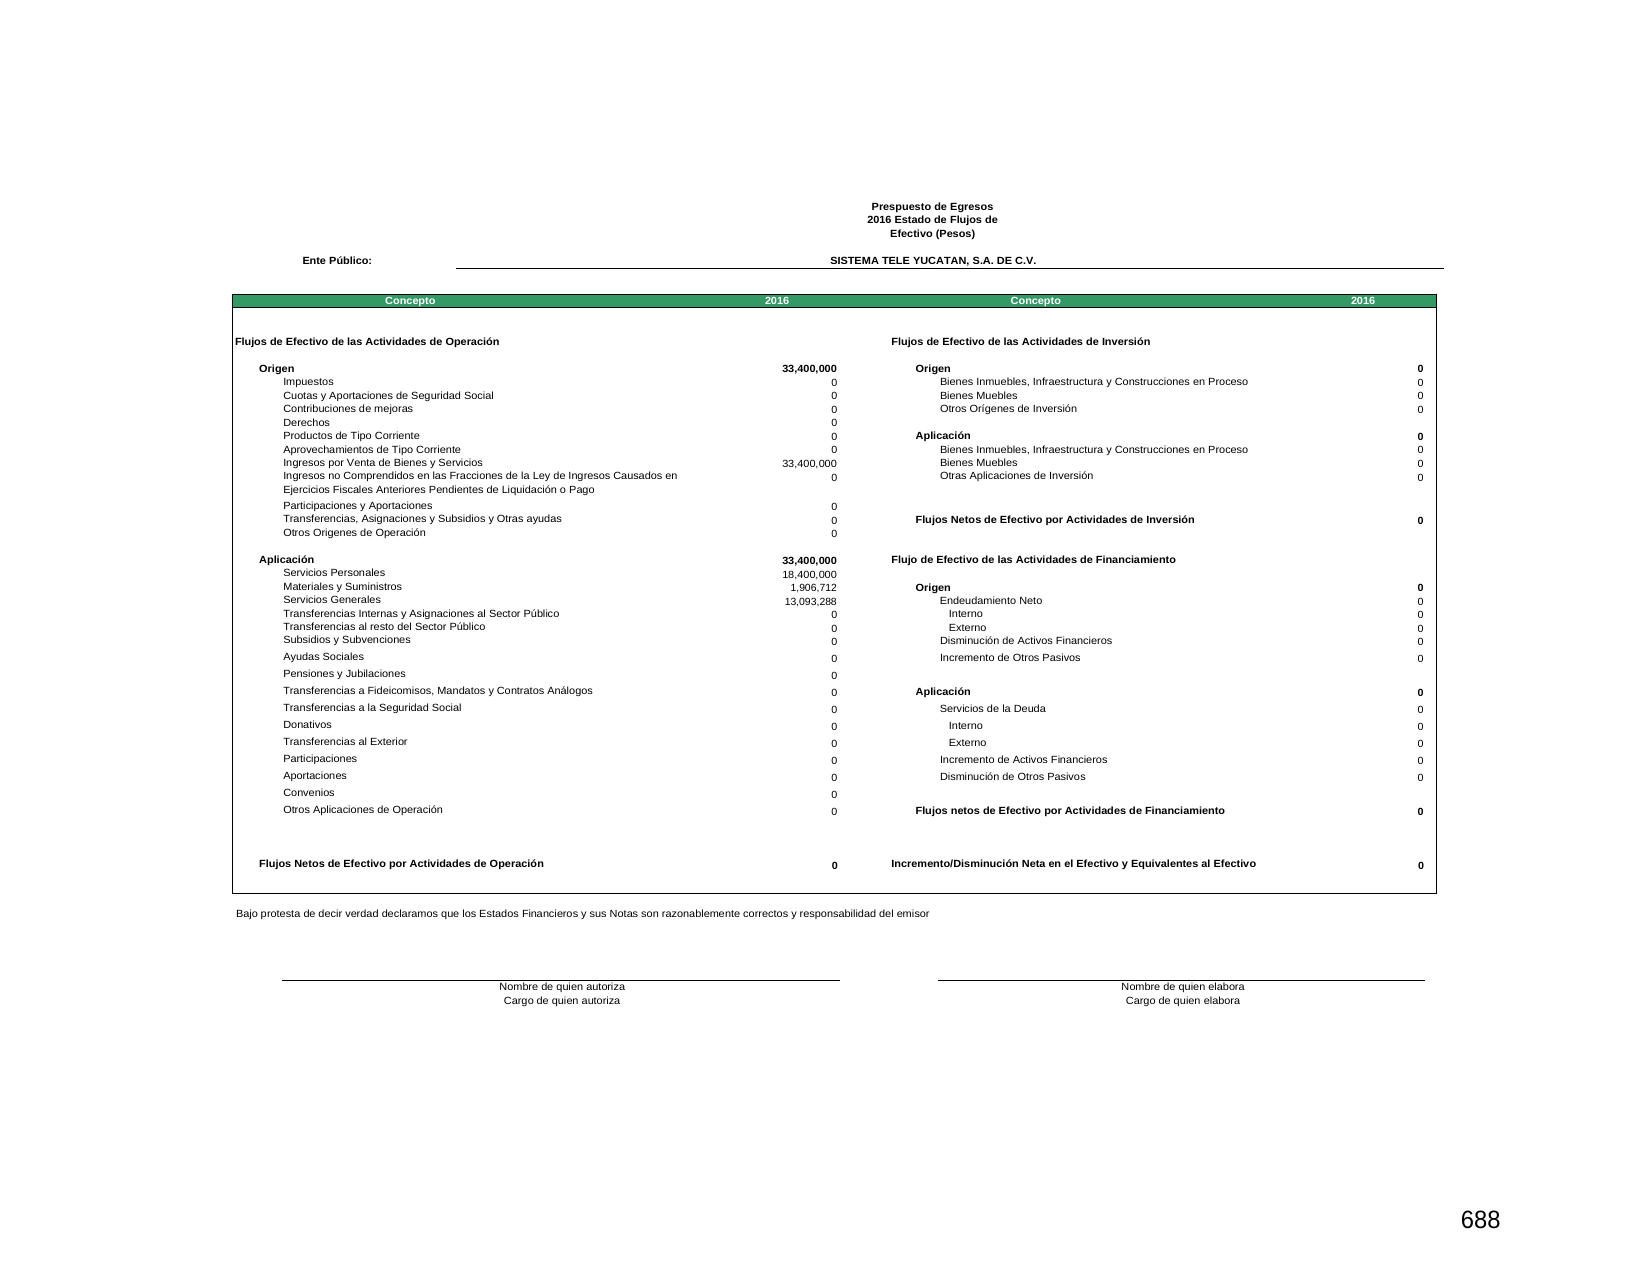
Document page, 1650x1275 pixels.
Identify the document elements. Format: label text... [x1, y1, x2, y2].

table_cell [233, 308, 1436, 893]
text Nombre de quien autoriza Nombre de quien elabora [499, 976, 1510, 993]
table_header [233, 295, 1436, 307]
text Prespuesto de Egresos 2016 Estado de Flujos de Efectivo (Pesos) [859, 200, 1006, 239]
subtitle 688 [221, 1205, 1500, 1234]
